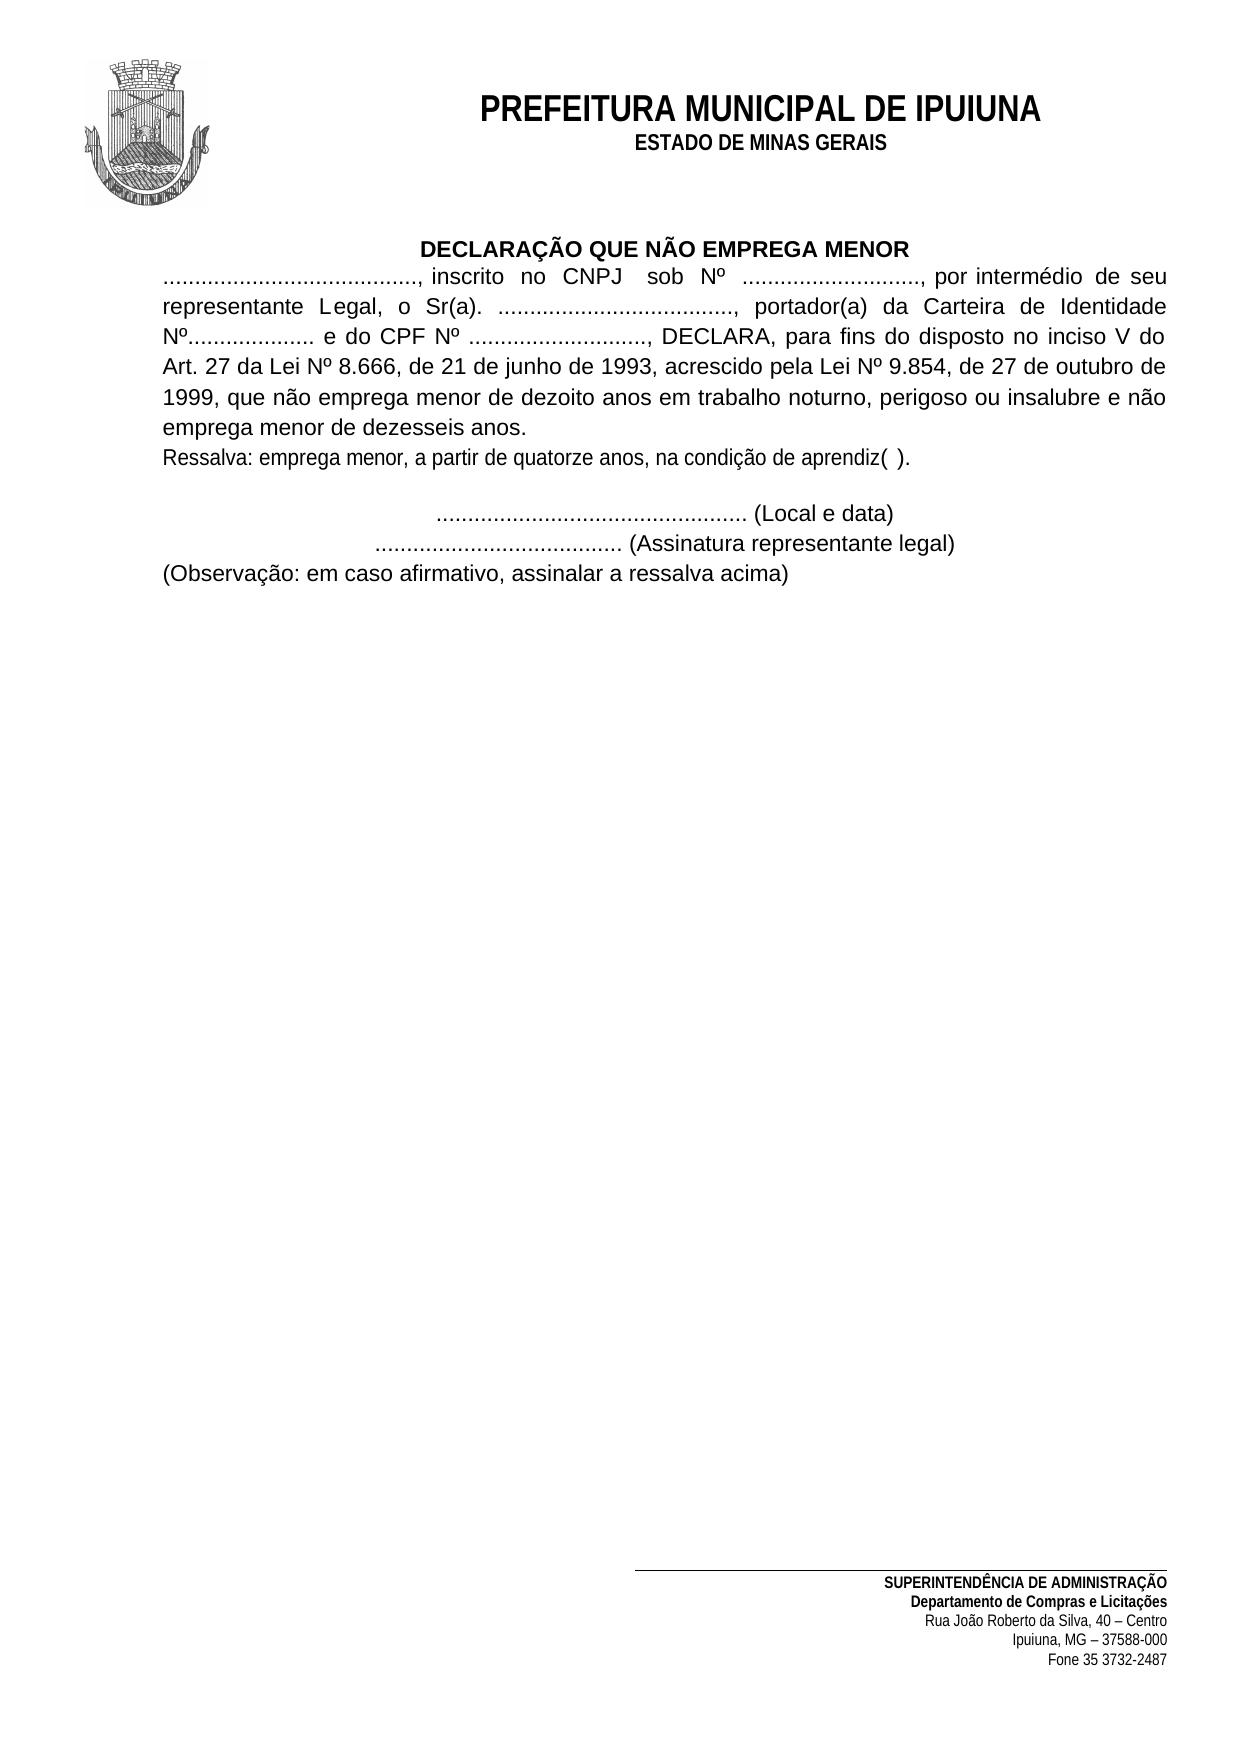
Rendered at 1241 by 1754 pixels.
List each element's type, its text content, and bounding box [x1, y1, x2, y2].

text ................................................. (Local e data) [162, 500, 1167, 526]
text DECLARAÇÃO QUE NÃO EMPREGA MENOR [162, 236, 1167, 263]
picture [84, 59, 210, 209]
text Ressalva: emprega menor, a partir de quatorze anos, na condição de aprendiz( ). [162, 444, 1167, 470]
text (Observação: em caso afirmativo, assinalar a ressalva acima) [162, 560, 1167, 587]
text ........................................, inscrito no CNPJ sob Nº ............................, por intermédio de seu representante Legal, o Sr(a). ....................................., portador(a) da Carteira de Identidade Nº.................... e do CPF Nº ............................, DECLARA, para fins do disposto no inciso V do Art. 27 da Lei Nº 8.666, de 21 de junho de 1993, acrescido pela Lei Nº 9.854, de 27 de outubro de 1999, que não emprega menor de dezoito anos em trabalho noturno, perigoso ou insalubre e não emprega menor de dezesseis anos. [162, 263, 1167, 440]
text ....................................... (Assinatura representante legal) [162, 530, 1167, 556]
